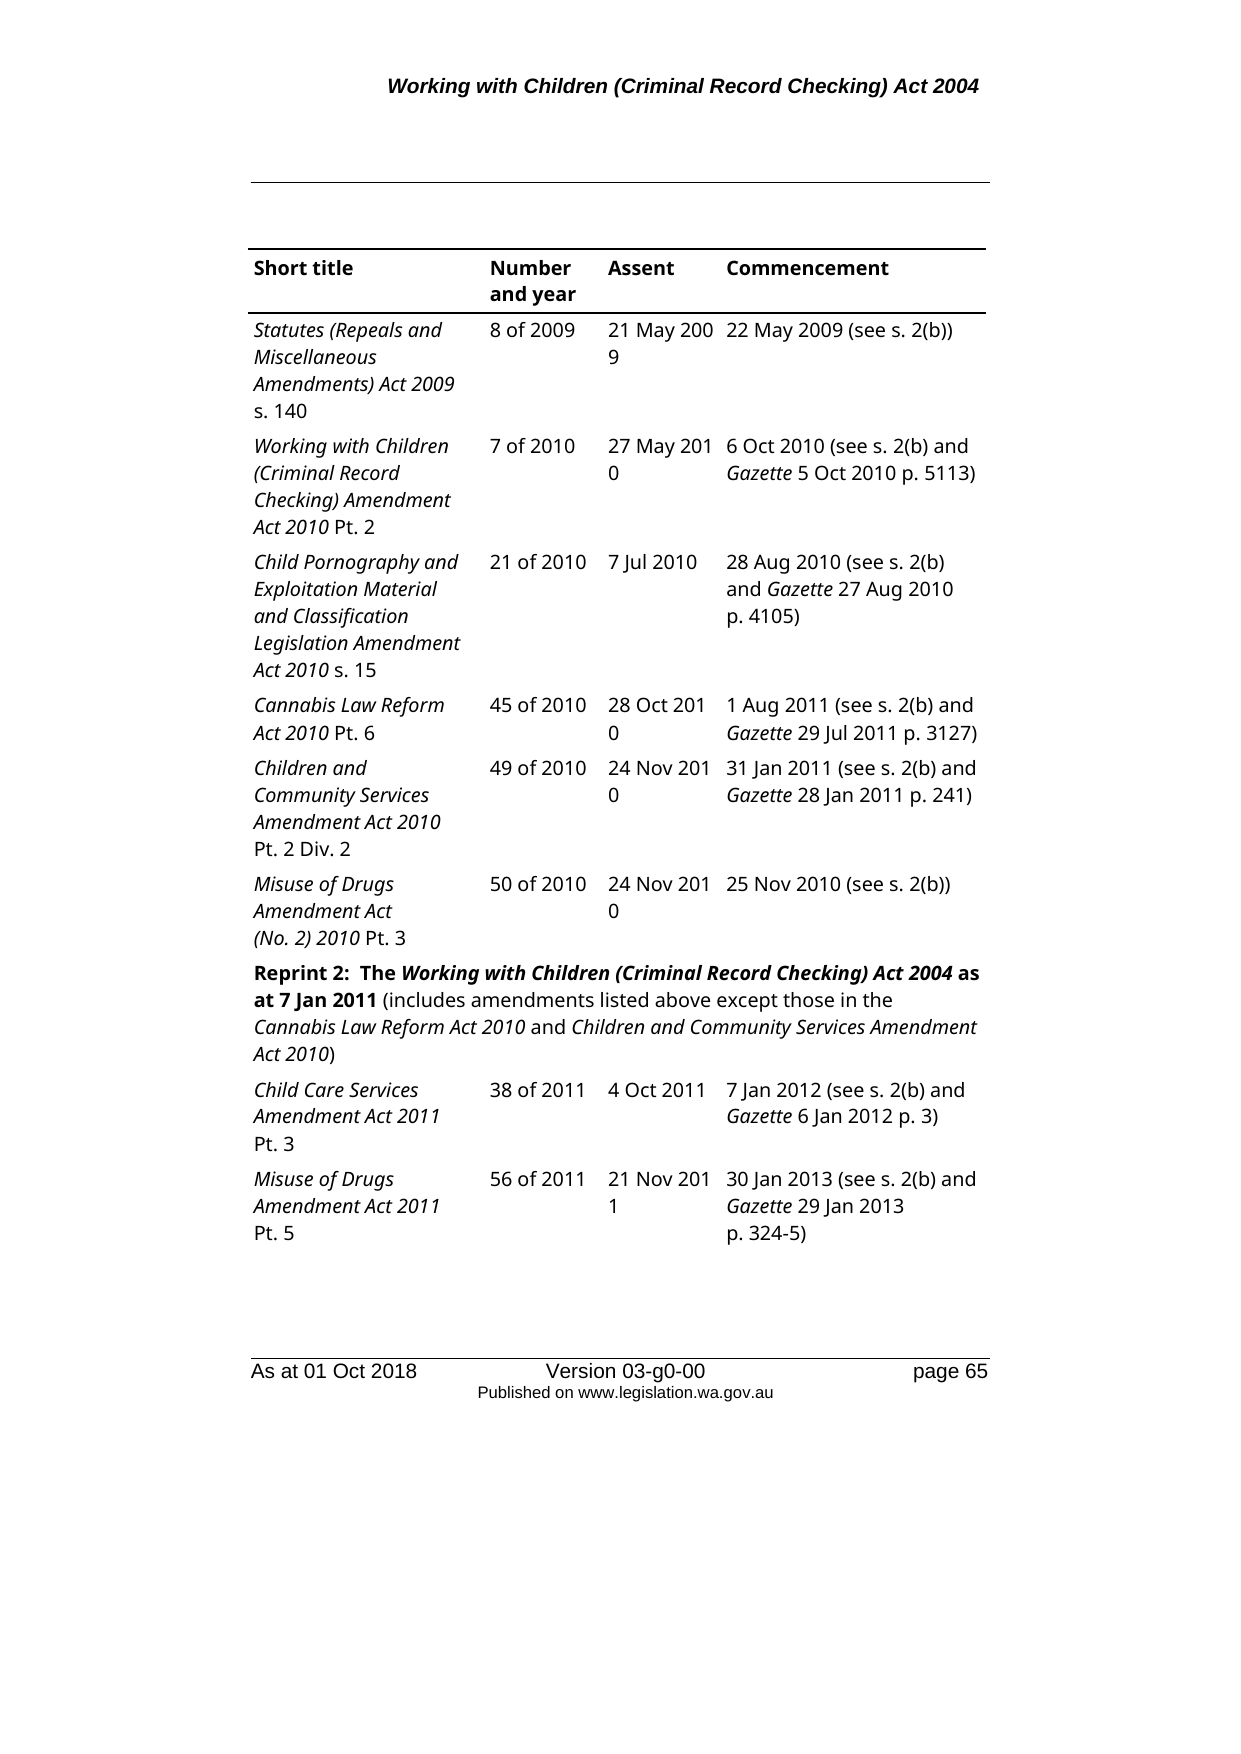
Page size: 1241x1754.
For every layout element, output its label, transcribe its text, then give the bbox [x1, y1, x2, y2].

table_cell 8 of 2009 [484, 314, 602, 428]
table_cell 27 May 2010 [602, 428, 720, 544]
table_cell Statutes (Repeals and Miscellaneous Amendments) Act 2009 s. 140 [248, 314, 484, 428]
table_cell 21 of 2010 [484, 544, 602, 688]
table_cell 31 Jan 2011 (see s. 2(b) and Gazette 28 Jan 2011 p. 241) [720, 750, 986, 866]
table_cell 28 Oct 2010 [602, 688, 720, 750]
table_cell 7 Jul 2010 [602, 544, 720, 688]
table_cell 7 Jan 2012 (see s. 2(b) and Gazette 6 Jan 2012 p. 3) [720, 1072, 986, 1161]
table_header Assent [602, 250, 720, 312]
table_cell 24 Nov 2010 [602, 750, 720, 866]
table_cell Reprint 2: The Working with Children (Criminal Record Checking) Act 2004 as at 7 Jan 2011 (includes amendments listed above except those in the Cannabis Law Reform Act 2010 and Children and Community Services Amendment Act 2010) [248, 955, 986, 1072]
table_cell 4 Oct 2011 [602, 1072, 720, 1161]
table_cell 7 of 2010 [484, 428, 602, 544]
table_cell 22 May 2009 (see s. 2(b)) [720, 314, 986, 428]
table_header Short title [248, 250, 484, 312]
table_cell 1 Aug 2011 (see s. 2(b) and Gazette 29 Jul 2011 p. 3127) [720, 688, 986, 750]
table_cell 49 of 2010 [484, 750, 602, 866]
table_cell 45 of 2010 [484, 688, 602, 750]
table_cell Working with Children (Criminal Record Checking) Amendment Act 2010 Pt. 2 [248, 428, 484, 544]
table_header Number and year [484, 250, 602, 312]
table_cell 21 Nov 2011 [602, 1161, 720, 1250]
table_header Commencement [720, 250, 986, 312]
table_cell 56 of 2011 [484, 1161, 602, 1250]
table_cell 24 Nov 2010 [602, 866, 720, 955]
table_cell 38 of 2011 [484, 1072, 602, 1161]
table_cell 50 of 2010 [484, 866, 602, 955]
table_cell 21 May 2009 [602, 314, 720, 428]
table_cell 25 Nov 2010 (see s. 2(b)) [720, 866, 986, 955]
table_cell Children and Community Services Amendment Act 2010 Pt. 2 Div. 2 [248, 750, 484, 866]
table_cell 6 Oct 2010 (see s. 2(b) and Gazette 5 Oct 2010 p. 5113) [720, 428, 986, 544]
table_cell Cannabis Law Reform Act 2010 Pt. 6 [248, 688, 484, 750]
table_cell 28 Aug 2010 (see s. 2(b) and Gazette 27 Aug 2010 p. 4105) [720, 544, 986, 688]
table_cell Misuse of Drugs Amendment Act 2011 Pt. 5 [248, 1161, 484, 1250]
table_cell 30 Jan 2013 (see s. 2(b) and Gazette 29 Jan 2013 p. 324-5) [720, 1161, 986, 1250]
table_cell Misuse of Drugs Amendment Act (No. 2) 2010 Pt. 3 [248, 866, 484, 955]
table_cell Child Care Services Amendment Act 2011 Pt. 3 [248, 1072, 484, 1161]
table_cell Child Pornography and Exploitation Material and Classification Legislation Amendment Act 2010 s. 15 [248, 544, 484, 688]
